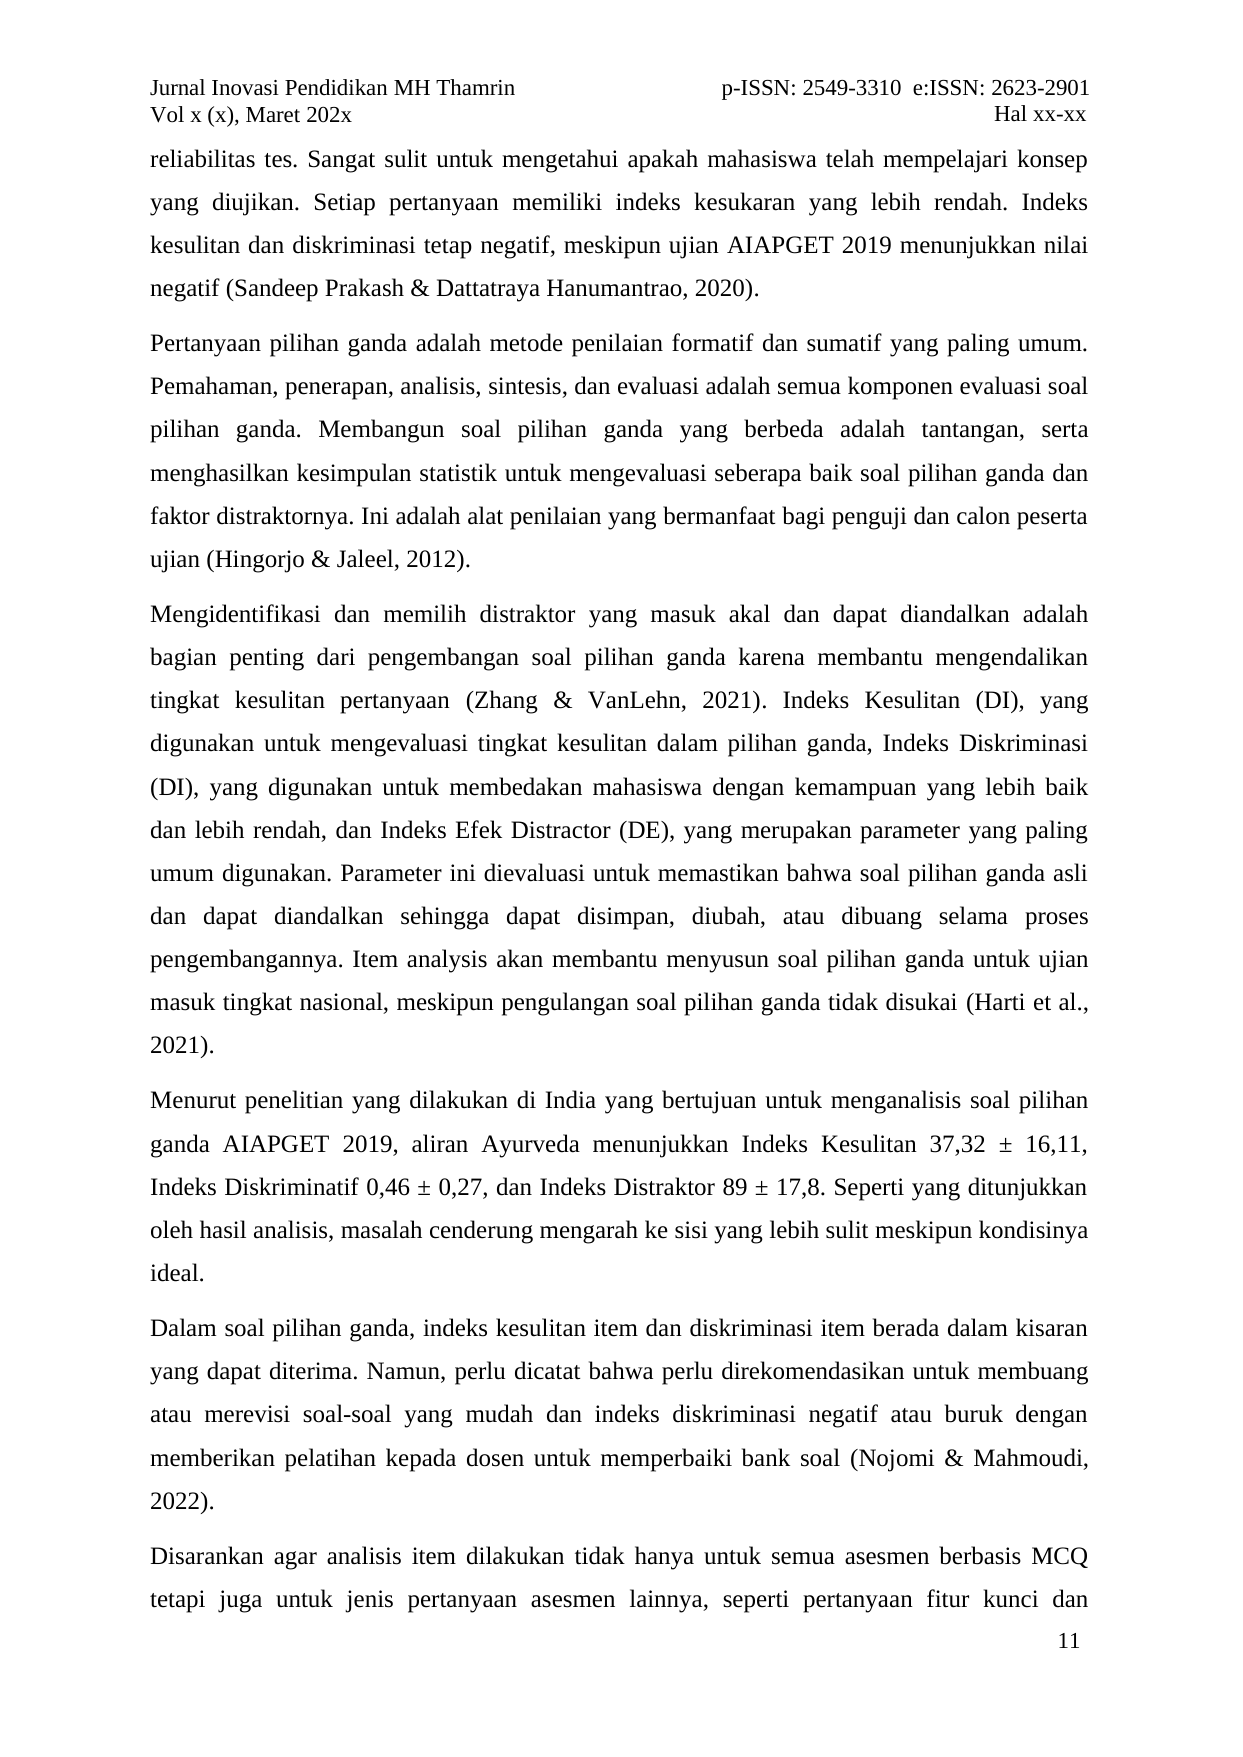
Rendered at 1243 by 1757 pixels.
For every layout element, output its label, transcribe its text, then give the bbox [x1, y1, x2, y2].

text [150, 144, 1089, 302]
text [150, 1541, 1089, 1613]
text Mengidentifikasi dan memilih distraktor yang masuk akal dan dapat diandalkan adalah bagian penting dari pengembangan soal pilihan ganda karena membantu mengendalikan tingkat kesulitan pertanyaan (Zhang & VanLehn, 2021). Indeks Kesulitan (DI), yang digunakan untuk mengevaluasi tingkat kesulitan dalam pilihan ganda, Indeks Diskriminasi (DI), yang digunakan untuk membedakan mahasiswa dengan kemampuan yang lebih baik dan lebih rendah, dan Indeks Efek Distractor (DE), yang merupakan parameter yang paling umum digunakan. Parameter ini dievaluasi untuk memastikan bahwa soal pilihan ganda asli dan dapat diandalkan sehingga dapat disimpan, diubah, atau dibuang selama proses pengembangannya. Item analysis akan membantu menyusun soal pilihan ganda untuk ujian masuk tingkat nasional, meskipun pengulangan soal pilihan ganda tidak disukai (Harti et al., 2021). [150, 599, 1089, 1059]
text Menurut penelitian yang dilakukan di India yang bertujuan untuk menganalisis soal pilihan ganda AIAPGET 2019, aliran Ayurveda menunjukkan Indeks Kesulitan 37,32 ± 16,11, Indeks Diskriminatif 0,46 ± 0,27, dan Indeks Distraktor 89 ± 17,8. Seperti yang ditunjukkan oleh hasil analisis, masalah cenderung mengarah ke sisi yang lebih sulit meskipun kondisinya ideal. [150, 1086, 1089, 1287]
text Dalam soal pilihan ganda, indeks kesulitan item dan diskriminasi item berada dalam kisaran yang dapat diterima. Namun, perlu dicatat bahwa perlu direkomendasikan untuk membuang atau merevisi soal-soal yang mudah dan indeks diskriminasi negatif atau buruk dengan memberikan pelatihan kepada dosen untuk memperbaiki bank soal (Nojomi & Mahmoudi, 2022). [150, 1313, 1089, 1514]
text Pertanyaan pilihan ganda adalah metode penilaian formatif dan sumatif yang paling umum. Pemahaman, penerapan, analisis, sintesis, dan evaluasi adalah semua komponen evaluasi soal pilihan ganda. Membangun soal pilihan ganda yang berbeda adalah tantangan, serta menghasilkan kesimpulan statistik untuk mengevaluasi seberapa baik soal pilihan ganda dan faktor distraktornya. Ini adalah alat penilaian yang bermanfaat bagi penguji dan calon peserta ujian (Hingorjo & Jaleel, 2012). [150, 328, 1089, 573]
